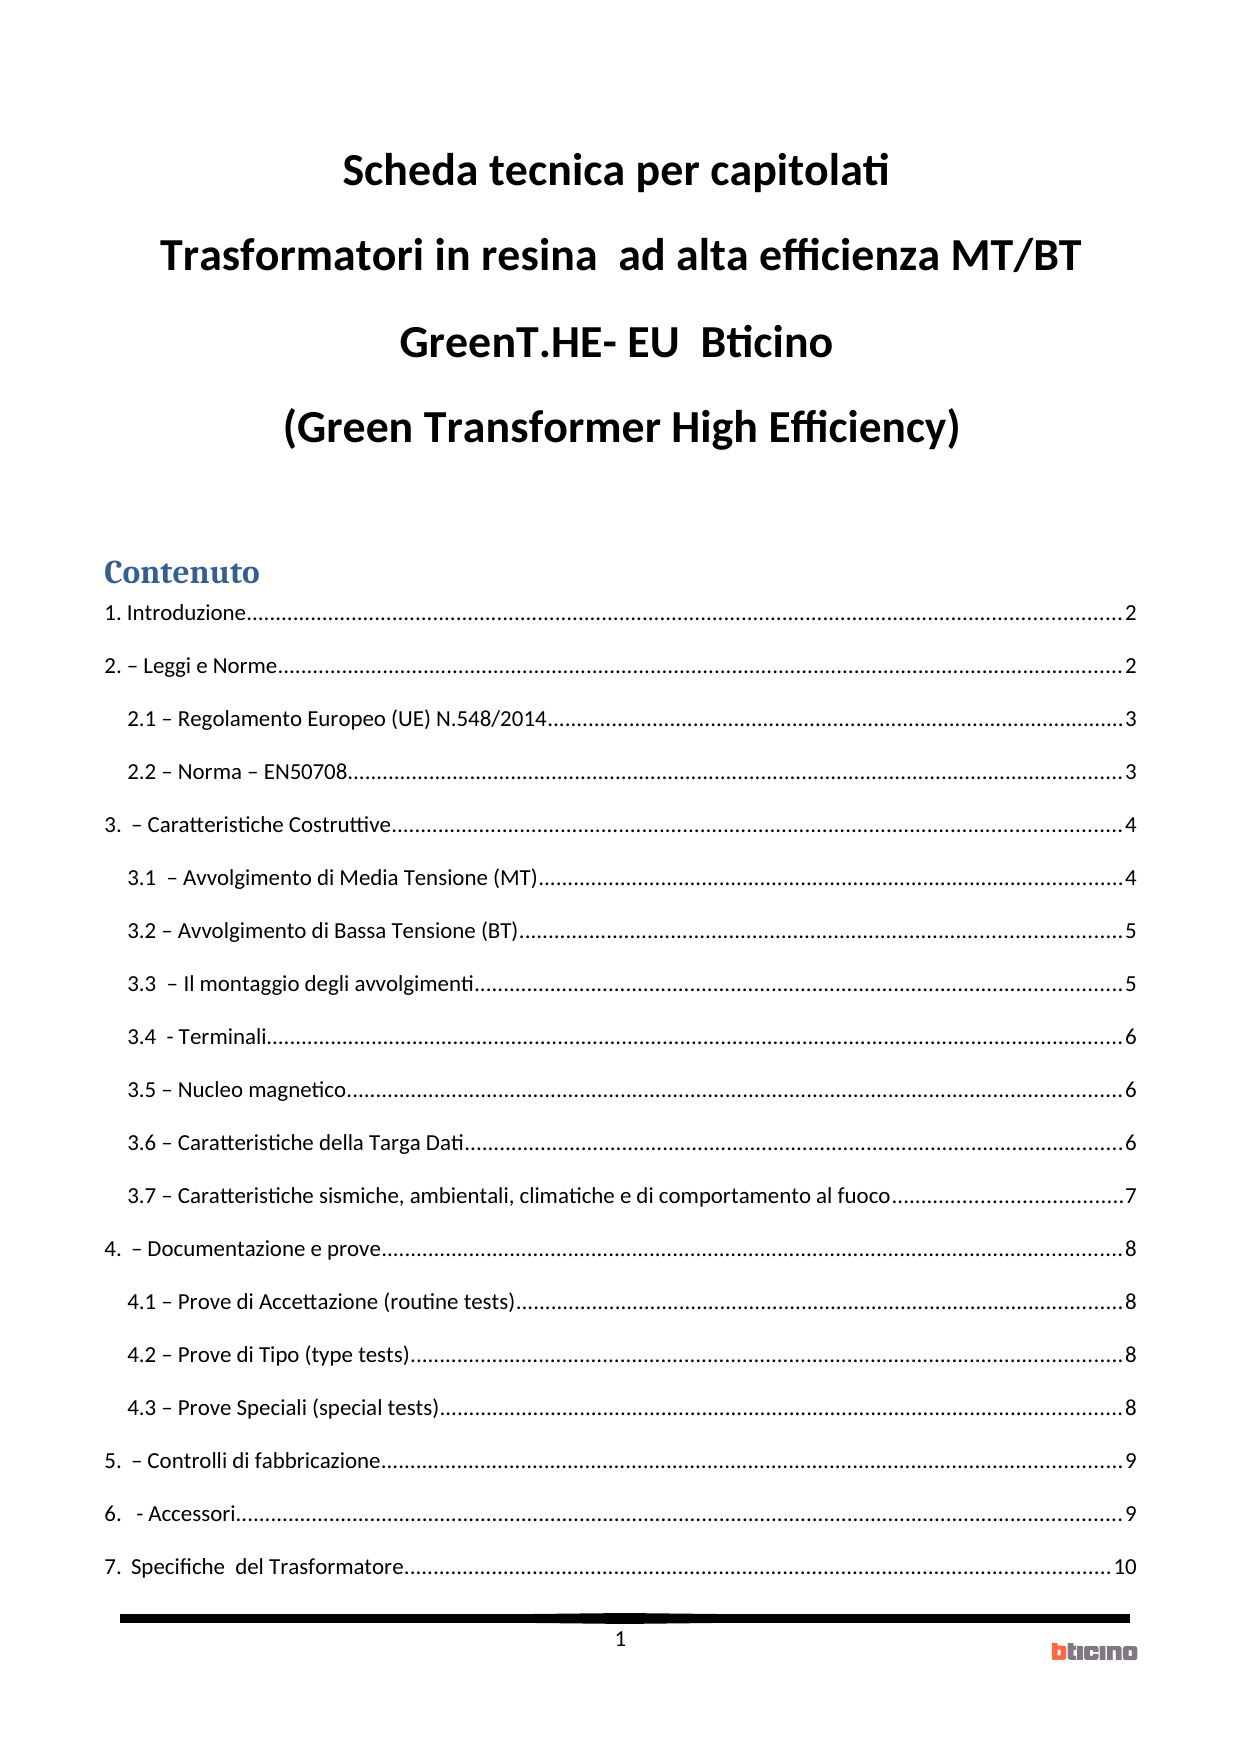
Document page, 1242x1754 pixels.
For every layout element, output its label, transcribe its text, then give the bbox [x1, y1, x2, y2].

text 3.5 – Nucleo magnetico 6 [127, 1075, 1137, 1103]
text 1. Introduzione 2 [104, 598, 1137, 626]
text 4. – Documentazione e prove 8 [104, 1234, 1137, 1262]
text 4.3 – Prove Speciali (special tests) 8 [127, 1393, 1137, 1421]
text 2.1 – Regolamento Europeo (UE) N.548/2014 3 [127, 704, 1137, 732]
text 3.1 – Avvolgimento di Media Tensione (MT) 4 [127, 863, 1137, 891]
text 7. Specifiche del Trasformatore 10 [104, 1552, 1137, 1580]
picture [1051, 1643, 1138, 1661]
text 3.4 - Terminali 6 [127, 1022, 1137, 1050]
text GreenT.HE- EU Bticino (Green Transformer High Efficiency) [156, 313, 1087, 454]
text Scheda tecnica per capitolati Trasformatori in resina ad alta efficienza MT/BT [156, 141, 1087, 282]
text 3.6 – Caratteristiche della Targa Dati 6 [127, 1128, 1137, 1156]
text 3.3 – Il montaggio degli avvolgimenti 5 [127, 969, 1137, 997]
text 4.1 – Prove di Accettazione (routine tests) 8 [127, 1287, 1137, 1315]
text 3.2 – Avvolgimento di Bassa Tensione (BT) 5 [127, 916, 1137, 944]
text 4.2 – Prove di Tipo (type tests) 8 [127, 1340, 1137, 1368]
text 5. – Controlli di fabbricazione 9 [104, 1446, 1137, 1474]
text 6. - Accessori 9 [104, 1499, 1137, 1527]
text 3. – Caratteristiche Costruttive 4 [104, 810, 1137, 838]
text Contenuto [104, 554, 1137, 592]
text 2.2 – Norma – EN50708 3 [127, 757, 1137, 785]
text 2. – Leggi e Norme 2 [104, 651, 1137, 679]
text 3.7 – Caratteristiche sismiche, ambientali, climatiche e di comportamento al fuoco 7 [127, 1181, 1137, 1209]
